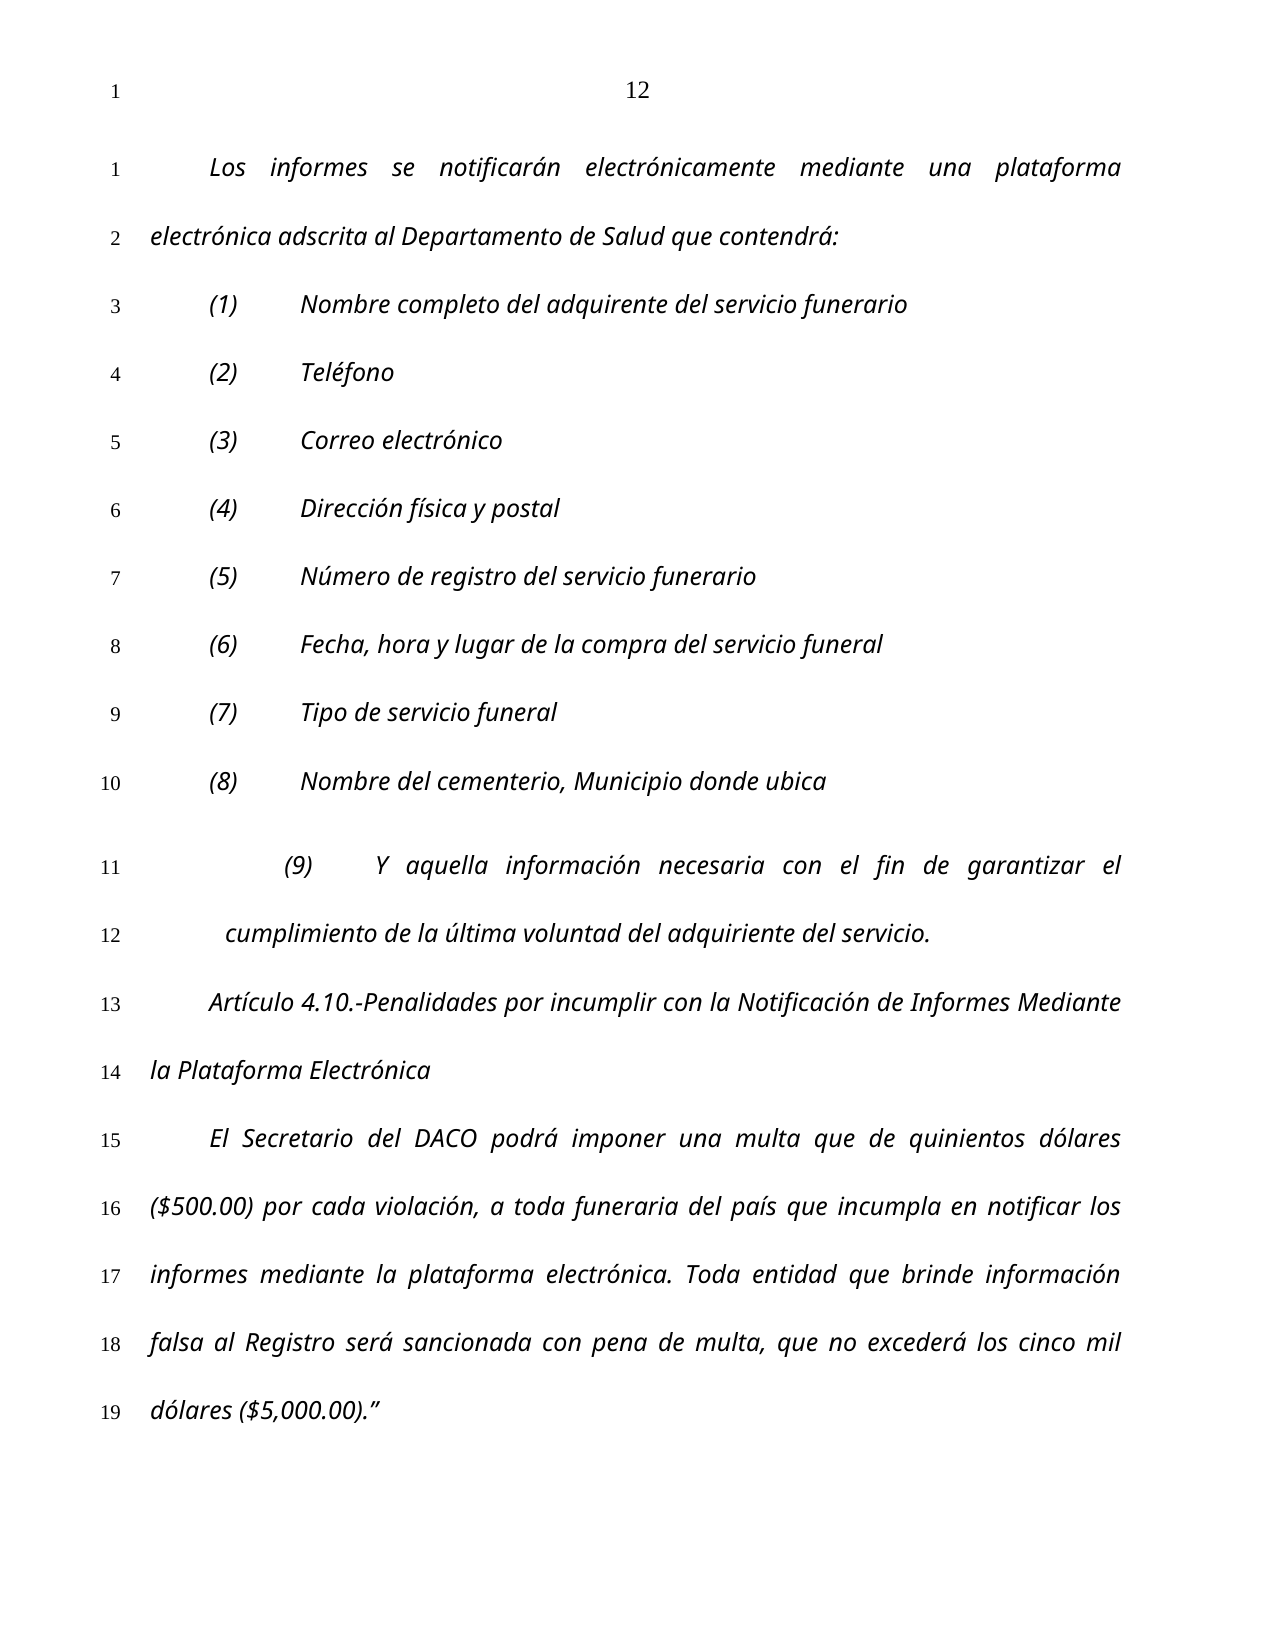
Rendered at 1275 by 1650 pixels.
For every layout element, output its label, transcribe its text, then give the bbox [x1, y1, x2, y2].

list Dirección física y postal [150, 491, 1125, 525]
text Artículo 4.10.-Penalidades por incumplir con la Notificación de Informes Mediante la Plataforma Electrónica [150, 984, 1125, 1086]
list Correo electrónico [150, 422, 1125, 457]
list Nombre del cementerio, Municipio donde ubica [150, 763, 1125, 797]
list Fecha, hora y lugar de la compra del servicio funeral [150, 627, 1125, 661]
list Tipo de servicio funeral [150, 695, 1125, 729]
list Teléfono [150, 354, 1125, 388]
list Y aquella información necesaria con el fin de garantizar el cumplimiento de la última voluntad del adquiriente del servicio. [225, 848, 1125, 950]
text Los informes se notificarán electrónicamente mediante una plataforma electrónica adscrita al Departamento de Salud que contendrá: [150, 150, 1125, 252]
list Nombre completo del adquirente del servicio funerario [150, 286, 1125, 320]
list Número de registro del servicio funerario [150, 559, 1125, 593]
text El Secretario del DACO podrá imponer una multa que de quinientos dólares ($500.00) por cada violación, a toda funeraria del país que incumpla en notificar los informes mediante la plataforma electrónica. Toda entidad que brinde información falsa al Registro será sancionada con pena de multa, que no excederá los cinco mil dólares ($5,000.00).” [150, 1120, 1125, 1427]
